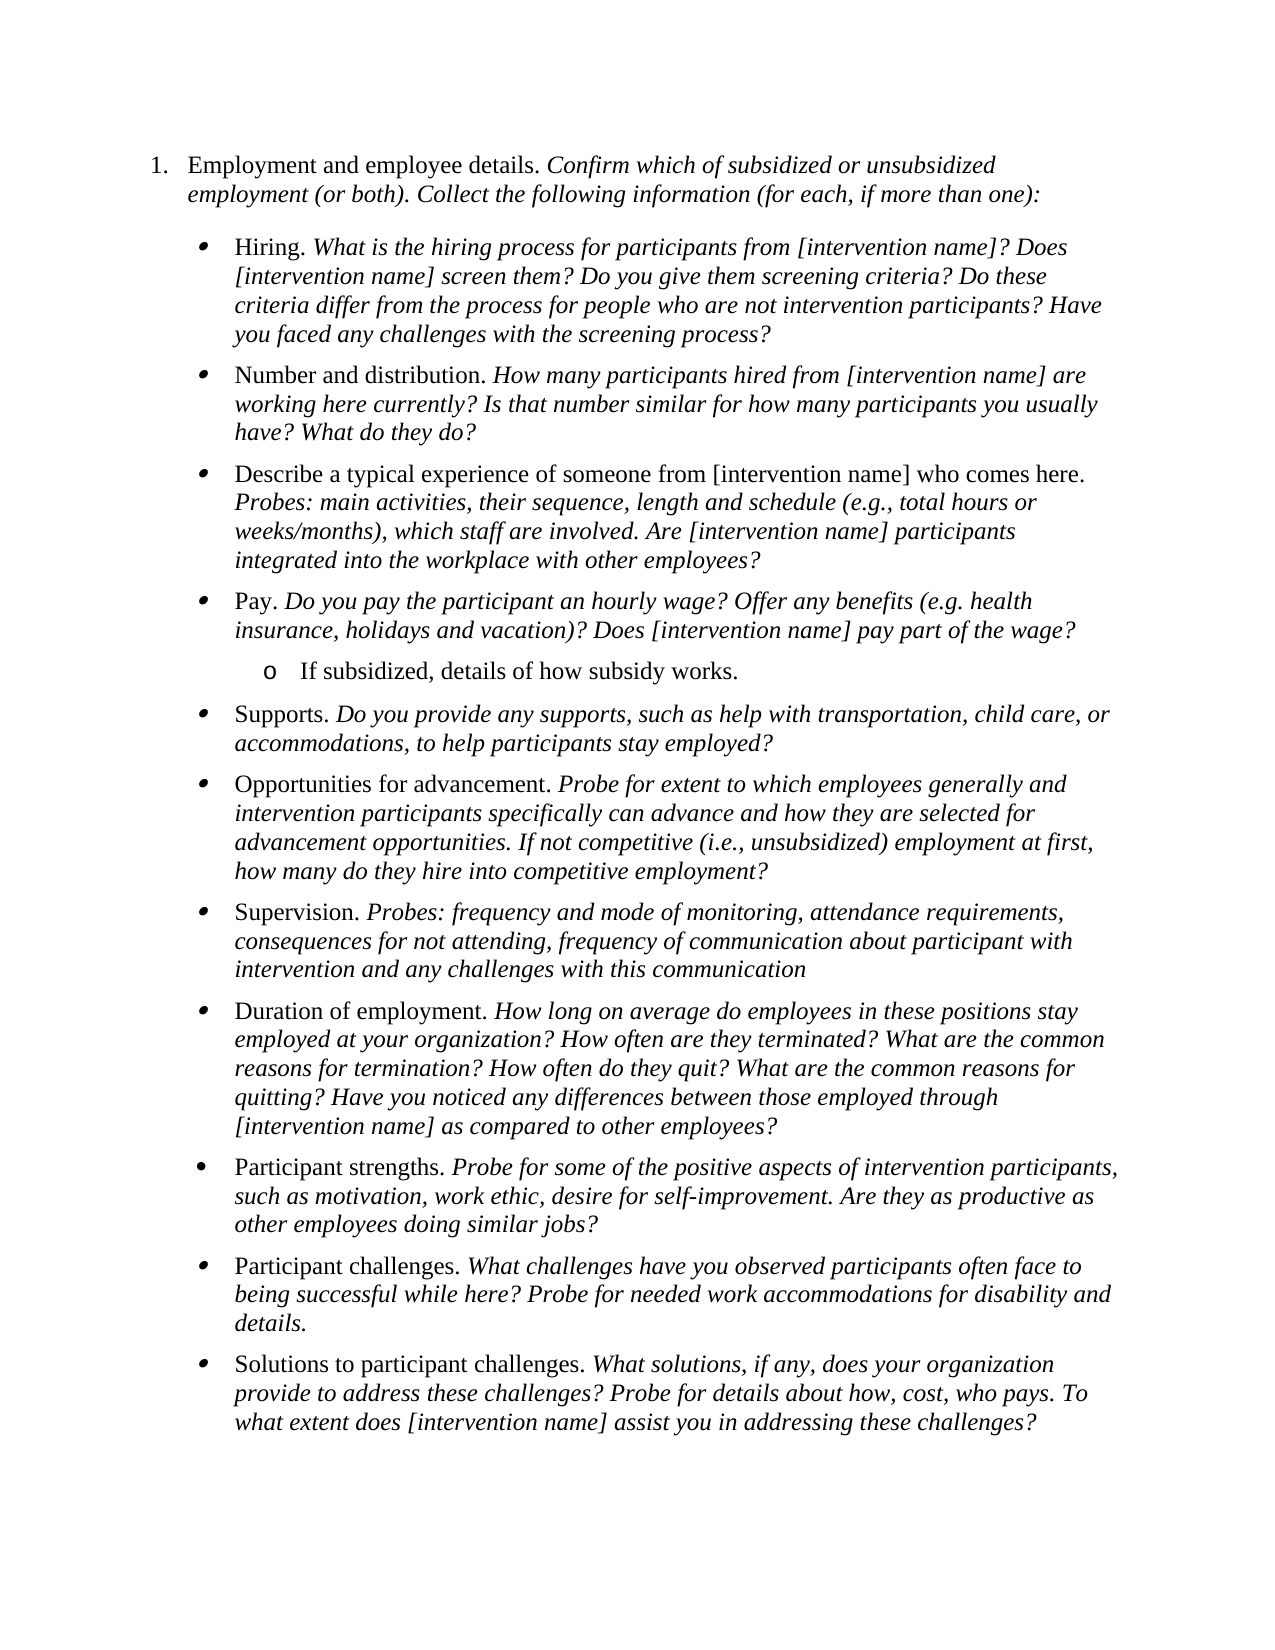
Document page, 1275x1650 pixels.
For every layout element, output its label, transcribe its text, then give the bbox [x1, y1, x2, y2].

text Participant strengths. Probe for some of the positive aspects of intervention participants, such as motivation, work ethic, desire for self-improvement. Are they as productive as other employees doing similar jobs? [197, 1152, 1125, 1238]
list If subsidized, details of how subsidy works. [262, 656, 1125, 687]
text Supports. Do you provide any supports, such as help with transportation, child care, or accommodations, to help participants stay employed? [197, 699, 1125, 757]
text Supervision. Probes: frequency and mode of monitoring, attendance requirements, consequences for not attending, frequency of communication about participant with intervention and any challenges with this communication [197, 897, 1125, 983]
list Employment and employee details. Confirm which of subsidized or unsubsidized employment (or both). Collect the following information (for each, if more than one): [150, 150, 1125, 207]
text Number and distribution. How many participants hired from [intervention name] are working here currently? Is that number similar for how many participants you usually have? What do they do? [197, 360, 1125, 446]
text Hiring. What is the hiring process for participants from [intervention name]? Does [intervention name] screen them? Do you give them screening criteria? Do these criteria differ from the process for people who are not intervention participants? Have you faced any challenges with the screening process? [197, 232, 1125, 347]
text Participant challenges. What challenges have you observed participants often face to being successful while here? Probe for needed work accommodations for disability and details. [197, 1251, 1125, 1337]
text Solutions to participant challenges. What solutions, if any, does your organization provide to address these challenges? Probe for details about how, cost, who pays. To what extent does [intervention name] assist you in addressing these challenges? [197, 1349, 1125, 1436]
text Describe a typical experience of someone from [intervention name] who comes here. Probes: main activities, their sequence, length and schedule (e.g., total hours or weeks/months), which staff are involved. Are [intervention name] participants integrated into the workplace with other employees? [197, 459, 1125, 574]
text Duration of employment. How long on average do employees in these positions stay employed at your organization? How often are they terminated? What are the common reasons for termination? How often do they quit? What are the common reasons for quitting? Have you noticed any differences between those employed through [intervention name] as compared to other employees? [197, 996, 1125, 1139]
text Pay. Do you pay the participant an hourly wage? Offer any benefits (e.g. health insurance, holidays and vacation)? Does [intervention name] pay part of the wage? [197, 586, 1125, 644]
text Opportunities for advancement. Probe for extent to which employees generally and intervention participants specifically can advance and how they are selected for advancement opportunities. If not competitive (i.e., unsubsidized) employment at first, how many do they hire into competitive employment? [197, 769, 1125, 884]
